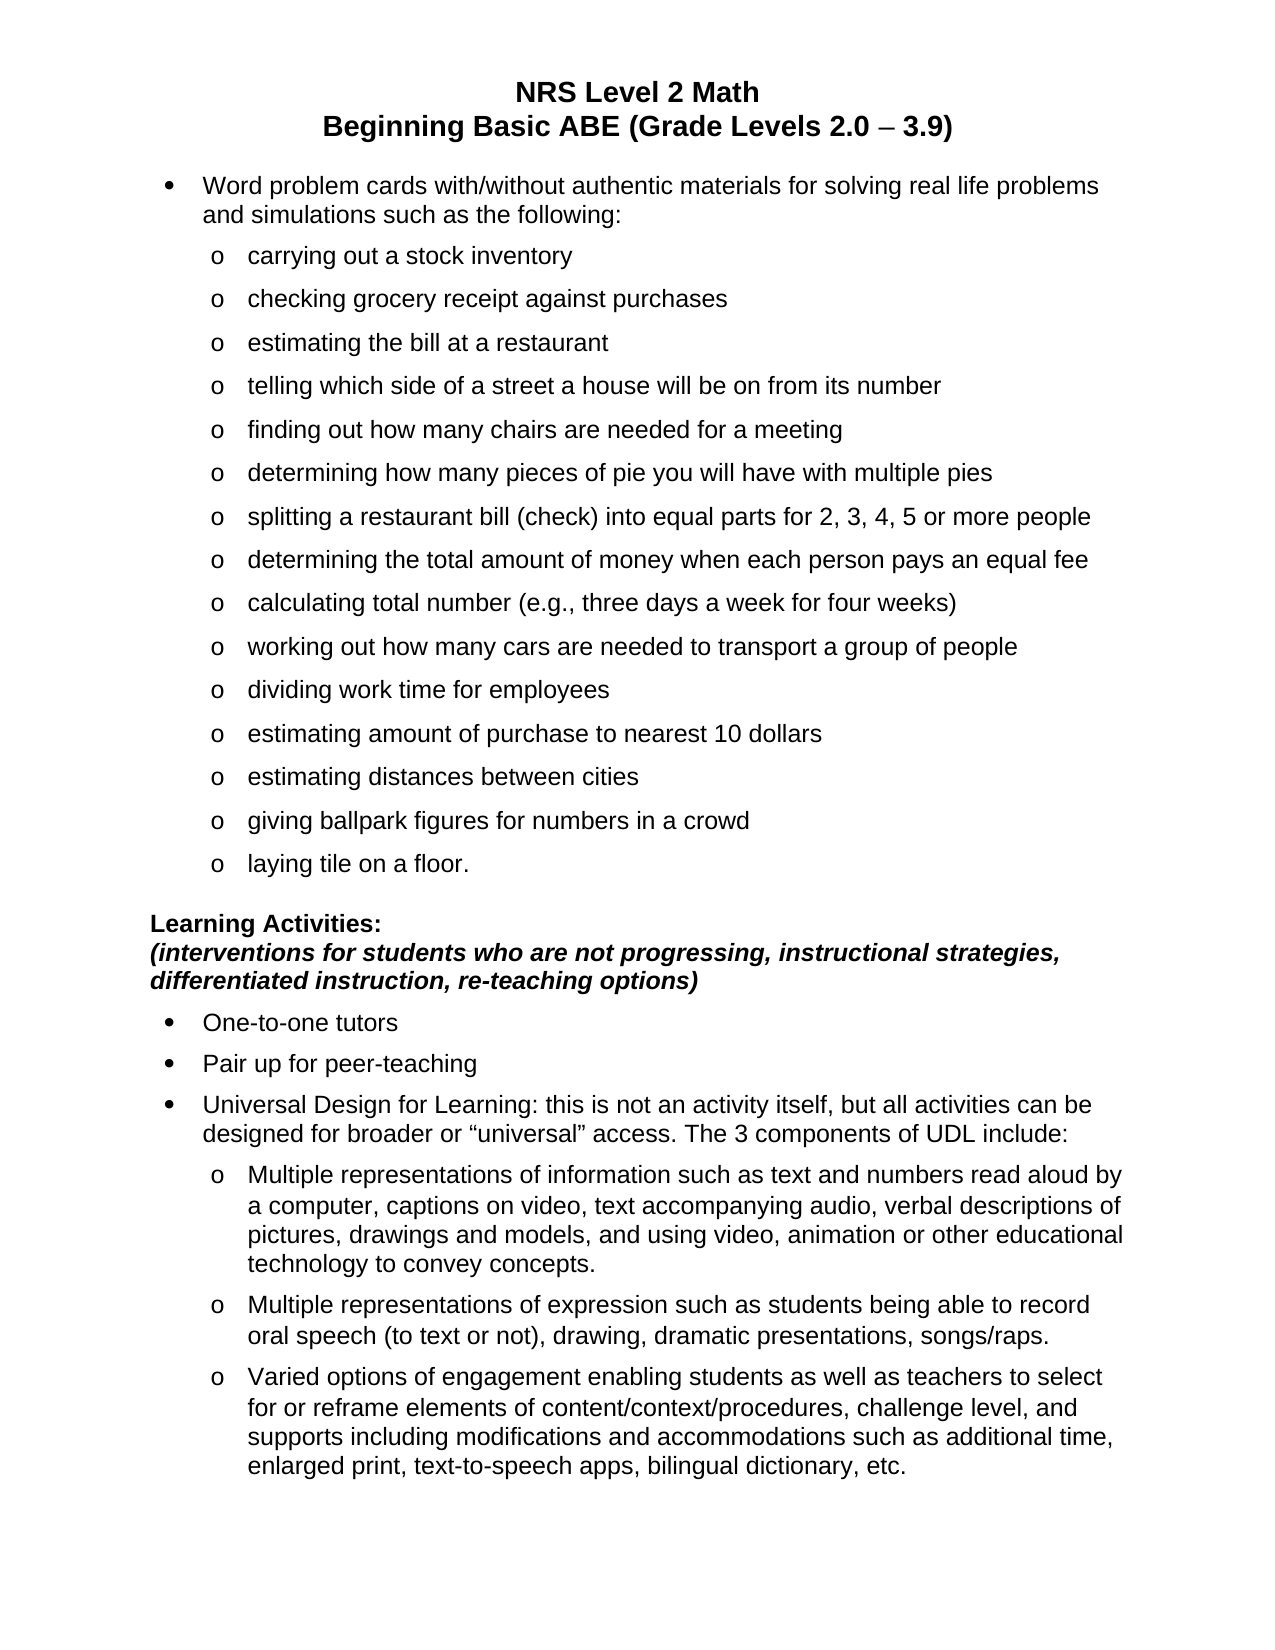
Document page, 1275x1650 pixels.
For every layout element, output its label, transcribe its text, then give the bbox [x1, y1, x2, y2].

list Universal Design for Learning: this is not an activity itself, but all activities can be designed for broader or “universal” access. The 3 components of UDL include: [165, 1090, 1125, 1148]
list finding out how many chairs are needed for a meeting [210, 415, 1125, 446]
list telling which side of a street a house will be on from its number [210, 371, 1125, 402]
list determining the total amount of money when each person pays an equal fee [210, 545, 1125, 576]
list One-to-one tutors [165, 1007, 1125, 1036]
list estimating the bill at a restaurant [210, 328, 1125, 359]
text Learning Activities: [150, 909, 1125, 937]
list laying tile on a floor. [210, 849, 1125, 880]
list working out how many cars are needed to transport a group of people [210, 632, 1125, 663]
list giving ballpark figures for numbers in a crowd [210, 806, 1125, 837]
list Pair up for peer-teaching [165, 1049, 1125, 1078]
list Varied options of engagement enabling students as well as teachers to select for or reframe elements of content/context/procedures, challenge level, and supports including modifications and accommodations such as additional time, enlarged print, text-to-speech apps, bilingual dictionary, etc. [210, 1362, 1125, 1479]
list Multiple representations of expression such as students being able to record oral speech (to text or not), drawing, dramatic presentations, songs/raps. [210, 1290, 1125, 1350]
list estimating distances between cities [210, 762, 1125, 793]
list carrying out a stock inventory [210, 241, 1125, 272]
text (interventions for students who are not progressing, instructional strategies, differentiated instruction, re-teaching options) [150, 937, 1125, 995]
list Multiple representations of information such as text and numbers read aloud by a computer, captions on video, text accompanying audio, verbal descriptions of pictures, drawings and models, and using video, animation or other educational technology to convey concepts. [210, 1160, 1125, 1277]
list calculating total number (e.g., three days a week for four weeks) [210, 588, 1125, 619]
list splitting a restaurant bill (check) into equal parts for 2, 3, 4, 5 or more people [210, 502, 1125, 532]
list checking grocery receipt against purchases [210, 284, 1125, 315]
list dividing work time for employees [210, 675, 1125, 706]
list Word problem cards with/without authentic materials for solving real life problems and simulations such as the following: [165, 171, 1125, 228]
list determining how many pieces of pie you will have with multiple pies [210, 458, 1125, 489]
list estimating amount of purchase to nearest 10 dollars [210, 719, 1125, 750]
